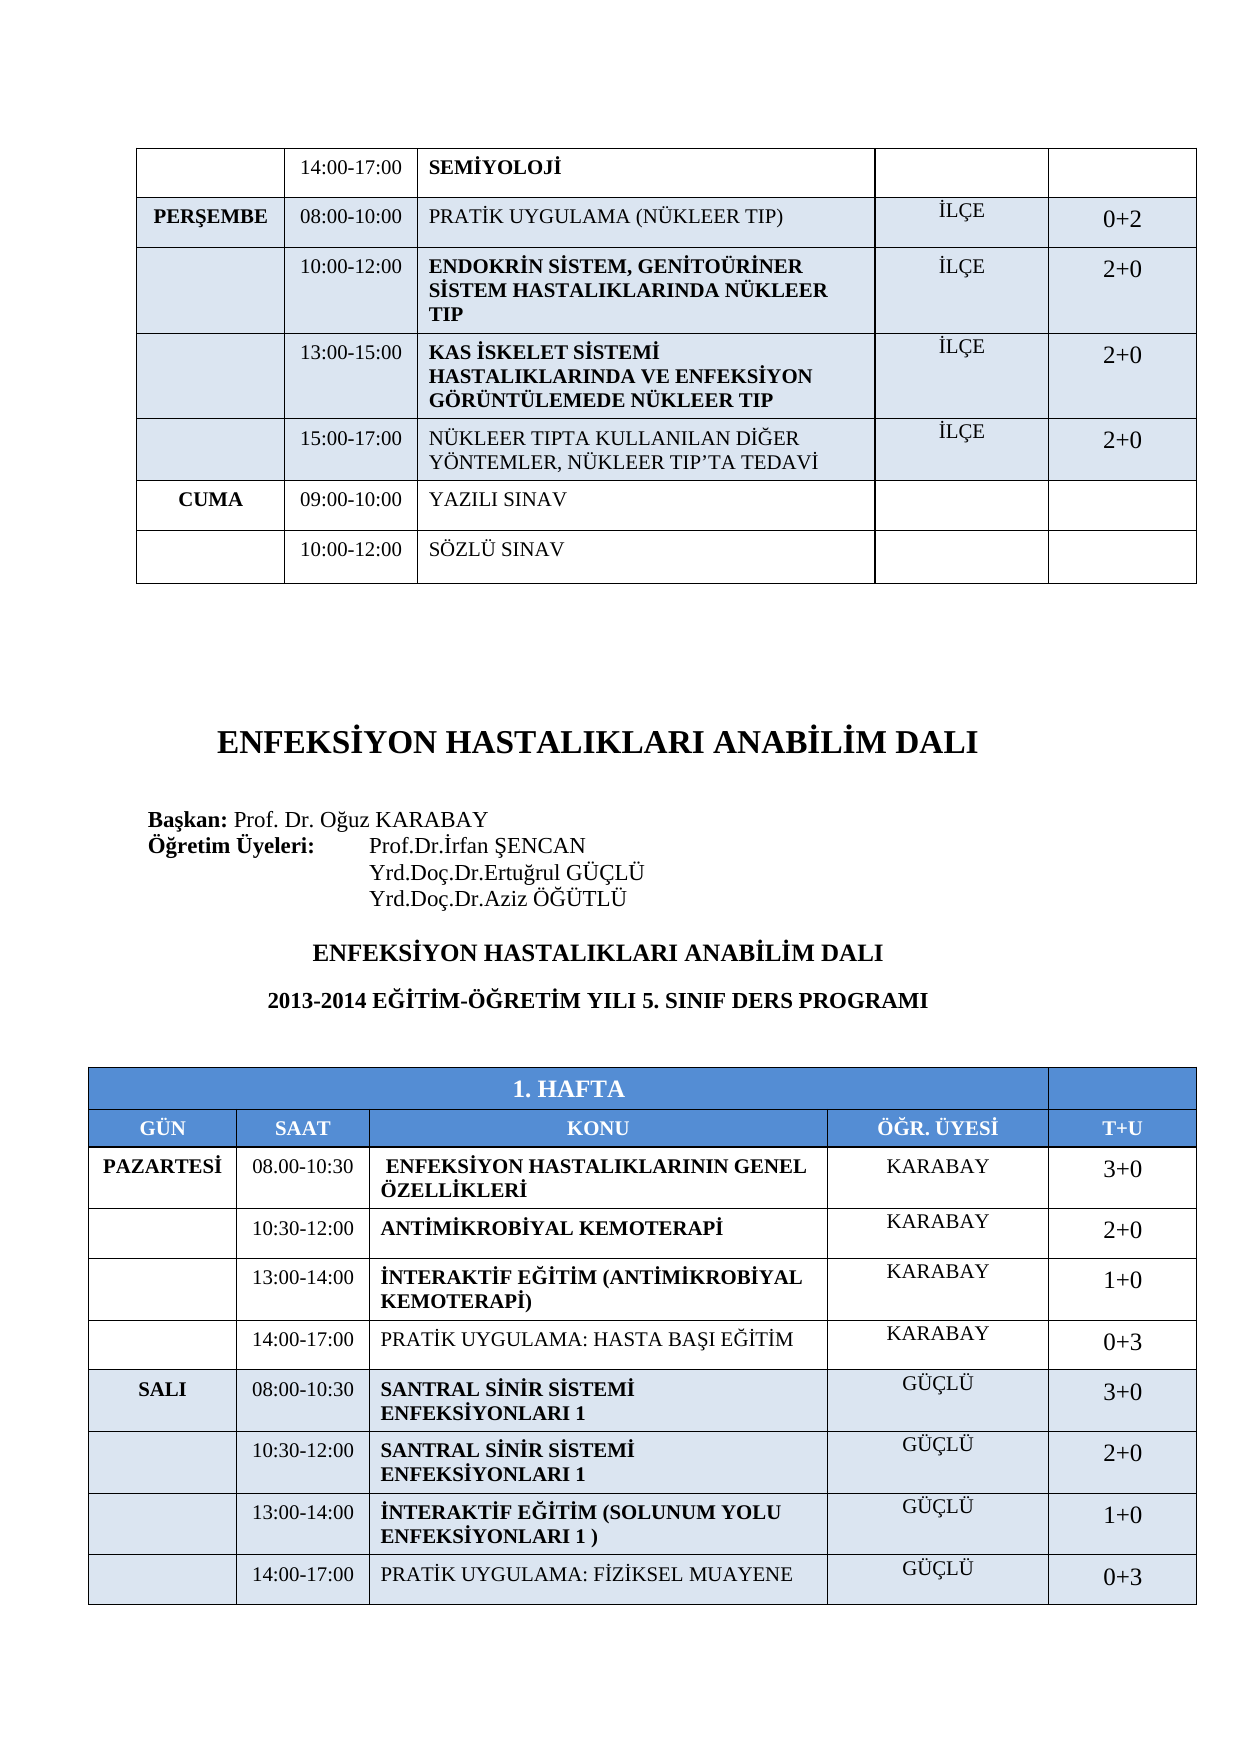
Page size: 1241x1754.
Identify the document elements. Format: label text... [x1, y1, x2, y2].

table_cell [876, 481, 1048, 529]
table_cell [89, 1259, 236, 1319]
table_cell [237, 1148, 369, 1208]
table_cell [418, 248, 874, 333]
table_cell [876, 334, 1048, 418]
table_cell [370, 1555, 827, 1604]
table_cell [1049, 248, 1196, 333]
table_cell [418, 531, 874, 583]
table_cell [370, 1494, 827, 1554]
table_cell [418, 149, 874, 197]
text ENFEKSİYON HASTALIKLARI ANABİLİM DALI [148, 938, 1048, 966]
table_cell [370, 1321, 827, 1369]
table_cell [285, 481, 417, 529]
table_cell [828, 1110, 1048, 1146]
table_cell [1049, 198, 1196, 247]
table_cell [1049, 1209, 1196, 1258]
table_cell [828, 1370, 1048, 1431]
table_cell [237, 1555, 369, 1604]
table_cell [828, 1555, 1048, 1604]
text Yrd.Doç.Dr.Ertuğrul GÜÇLÜ [148, 858, 1048, 885]
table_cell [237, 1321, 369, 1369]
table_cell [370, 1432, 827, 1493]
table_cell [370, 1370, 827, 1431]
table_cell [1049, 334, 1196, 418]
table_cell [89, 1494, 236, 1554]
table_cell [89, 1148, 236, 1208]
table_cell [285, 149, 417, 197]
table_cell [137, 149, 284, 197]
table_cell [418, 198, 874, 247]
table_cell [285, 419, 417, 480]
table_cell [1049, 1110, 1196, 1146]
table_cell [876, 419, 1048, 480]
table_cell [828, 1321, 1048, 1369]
text ENFEKSİYON HASTALIKLARI ANABİLİM DALI [148, 723, 1048, 761]
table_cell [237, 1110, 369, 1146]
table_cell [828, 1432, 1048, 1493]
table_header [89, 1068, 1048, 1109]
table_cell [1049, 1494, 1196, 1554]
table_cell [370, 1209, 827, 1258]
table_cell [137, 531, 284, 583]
text Öğretim Üyeleri: Prof.Dr.İrfan ŞENCAN [148, 832, 1048, 858]
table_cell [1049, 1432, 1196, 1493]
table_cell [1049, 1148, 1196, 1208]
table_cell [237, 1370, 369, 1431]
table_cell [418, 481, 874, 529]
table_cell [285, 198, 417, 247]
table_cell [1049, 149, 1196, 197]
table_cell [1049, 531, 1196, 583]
text 2013-2014 EĞİTİM-ÖĞRETİM YILI 5. SINIF DERS PROGRAMI [148, 987, 1048, 1013]
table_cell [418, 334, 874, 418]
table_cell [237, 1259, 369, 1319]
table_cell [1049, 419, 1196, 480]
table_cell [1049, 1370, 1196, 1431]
text Başkan: Prof. Dr. Oğuz KARABAY [148, 806, 1048, 832]
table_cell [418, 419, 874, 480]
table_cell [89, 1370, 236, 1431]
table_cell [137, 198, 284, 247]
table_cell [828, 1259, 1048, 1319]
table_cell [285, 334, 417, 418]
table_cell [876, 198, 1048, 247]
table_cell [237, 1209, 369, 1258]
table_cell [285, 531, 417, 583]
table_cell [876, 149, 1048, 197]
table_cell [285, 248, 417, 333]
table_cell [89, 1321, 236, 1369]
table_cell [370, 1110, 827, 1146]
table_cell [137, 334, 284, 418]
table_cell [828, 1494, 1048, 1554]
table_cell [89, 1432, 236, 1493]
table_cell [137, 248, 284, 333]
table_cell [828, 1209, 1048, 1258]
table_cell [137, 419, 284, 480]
text Yrd.Doç.Dr.Aziz ÖĞÜTLÜ [148, 885, 1048, 911]
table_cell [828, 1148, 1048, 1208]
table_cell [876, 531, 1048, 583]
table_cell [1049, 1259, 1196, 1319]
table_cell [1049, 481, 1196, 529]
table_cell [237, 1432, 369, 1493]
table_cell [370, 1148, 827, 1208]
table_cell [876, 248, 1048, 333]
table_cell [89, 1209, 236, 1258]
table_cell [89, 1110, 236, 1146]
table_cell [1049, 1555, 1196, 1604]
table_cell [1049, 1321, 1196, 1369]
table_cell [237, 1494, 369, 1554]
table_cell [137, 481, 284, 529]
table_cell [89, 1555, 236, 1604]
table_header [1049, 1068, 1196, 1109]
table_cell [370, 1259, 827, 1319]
